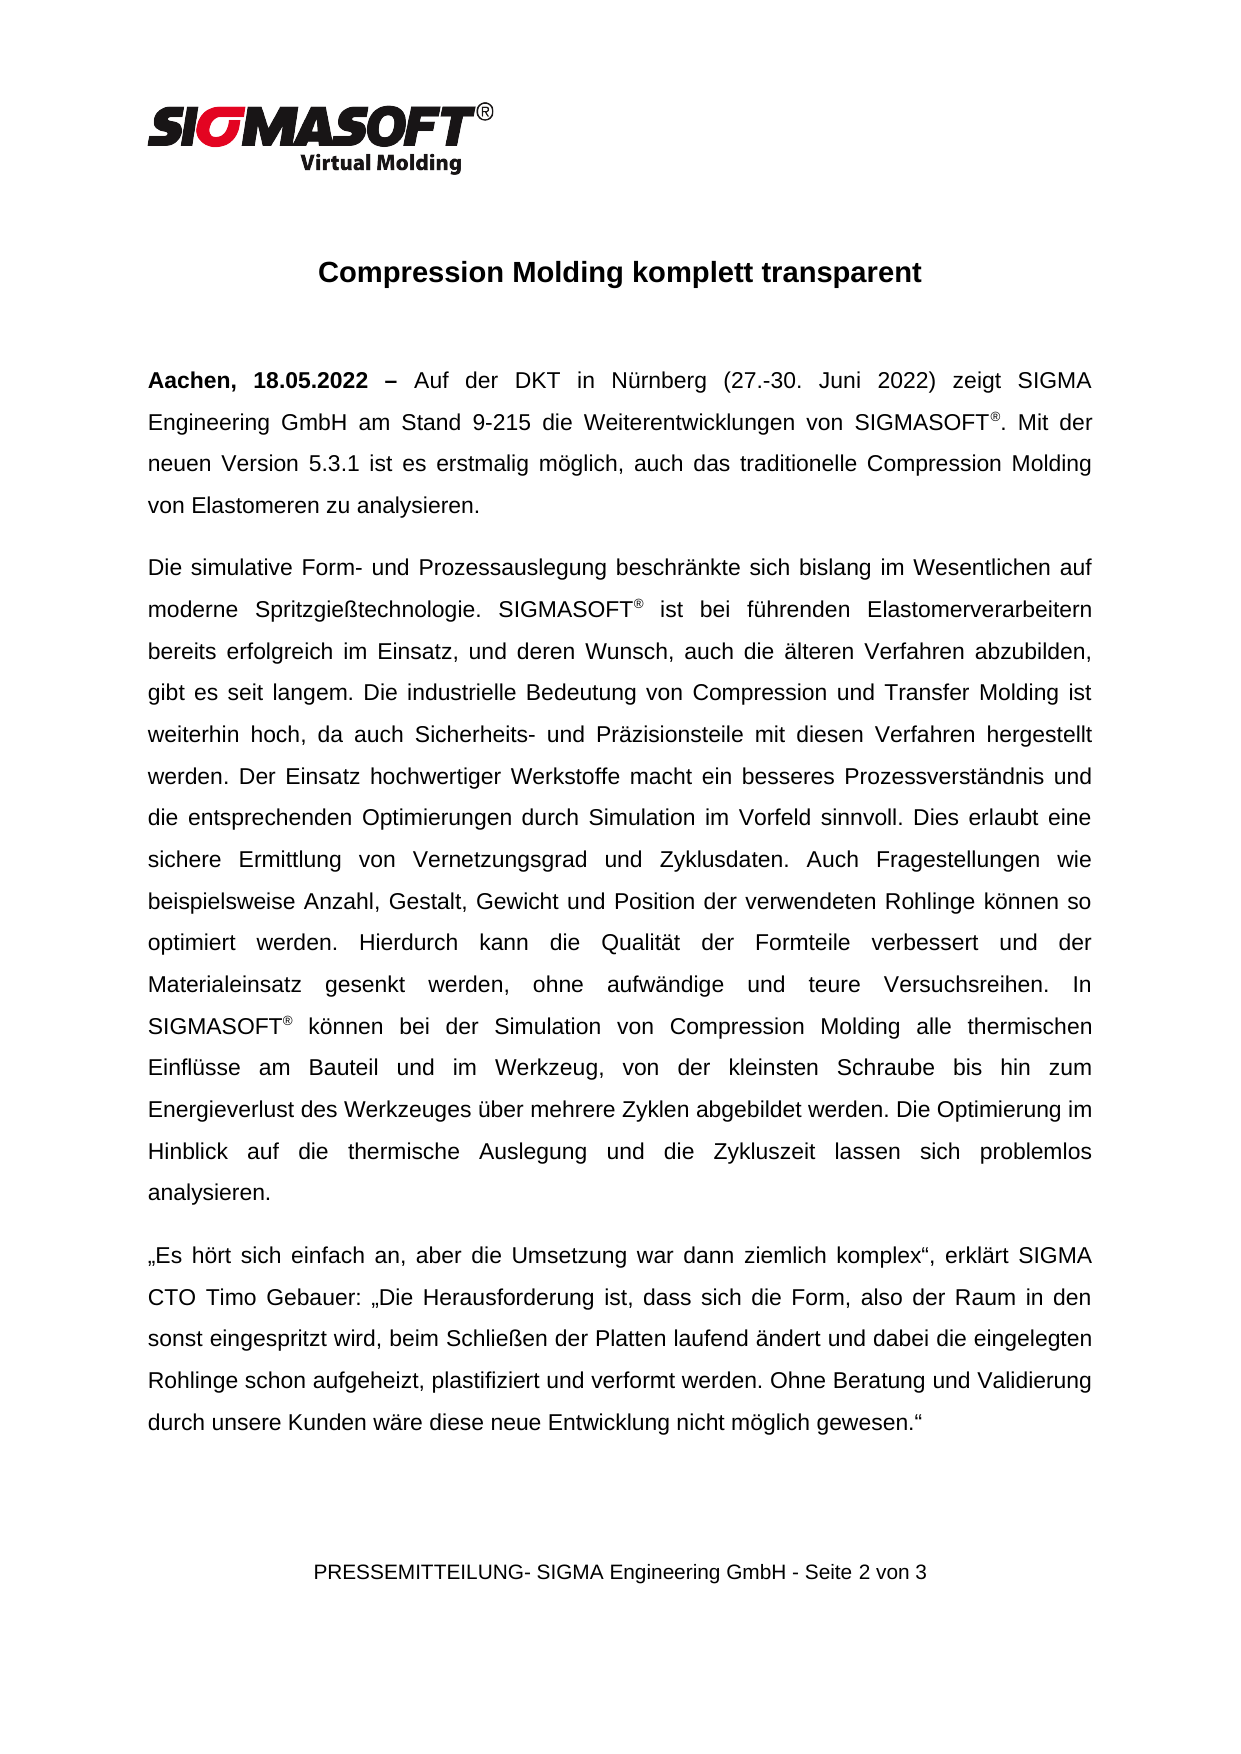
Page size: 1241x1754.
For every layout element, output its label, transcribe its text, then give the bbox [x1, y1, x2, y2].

text „Es hört sich einfach an, aber die Umsetzung war dann ziemlich komplex“, erklärt SIGMA CTO Timo Gebauer: „Die Herausforderung ist, dass sich die Form, also der Raum in den sonst eingespritzt wird, beim Schließen der Platten laufend ändert und dabei die eingelegten Rohlinge schon aufgeheizt, plastifiziert und verformt werden. Ohne Beratung und Validierung durch unsere Kunden wäre diese neue Entwicklung nicht möglich gewesen.“ [148, 1227, 1093, 1435]
text Compression Molding komplett transparent [148, 256, 1093, 289]
picture [147, 102, 494, 175]
text Aachen, 18.05.2022 – Auf der DKT in Nürnberg (27.-30. Juni 2022) zeigt SIGMA Engineering GmbH am Stand 9-215 die Weiterentwicklungen von SIGMASOFT®. Mit der neuen Version 5.3.1 ist es erstmalig möglich, auch das traditionelle Compression Molding von Elastomeren zu analysieren. [148, 352, 1093, 518]
text Die simulative Form- und Prozessauslegung beschränkte sich bislang im Wesentlichen auf moderne Spritzgießtechnologie. SIGMASOFT® ist bei führenden Elastomerverarbeitern bereits erfolgreich im Einsatz, und deren Wunsch, auch die älteren Verfahren abzubilden, gibt es seit langem. Die industrielle Bedeutung von Compression und Transfer Molding ist weiterhin hoch, da auch Sicherheits- und Präzisionsteile mit diesen Verfahren hergestellt werden. Der Einsatz hochwertiger Werkstoffe macht ein besseres Prozessverständnis und die entsprechenden Optimierungen durch Simulation im Vorfeld sinnvoll. Dies erlaubt eine sichere Ermittlung von Vernetzungsgrad und Zyklusdaten. Auch Fragestellungen wie beispielsweise Anzahl, Gestalt, Gewicht und Position der verwendeten Rohlinge können so optimiert werden. Hierdurch kann die Qualität der Formteile verbessert und der Materialeinsatz gesenkt werden, ohne aufwändige und teure Versuchsreihen. In SIGMASOFT® können bei der Simulation von Compression Molding alle thermischen Einflüsse am Bauteil und im Werkzeug, von der kleinsten Schraube bis hin zum Energieverlust des Werkzeuges über mehrere Zyklen abgebildet werden. Die Optimierung im Hinblick auf die thermische Auslegung und die Zykluszeit lassen sich problemlos analysieren. [148, 539, 1093, 1206]
